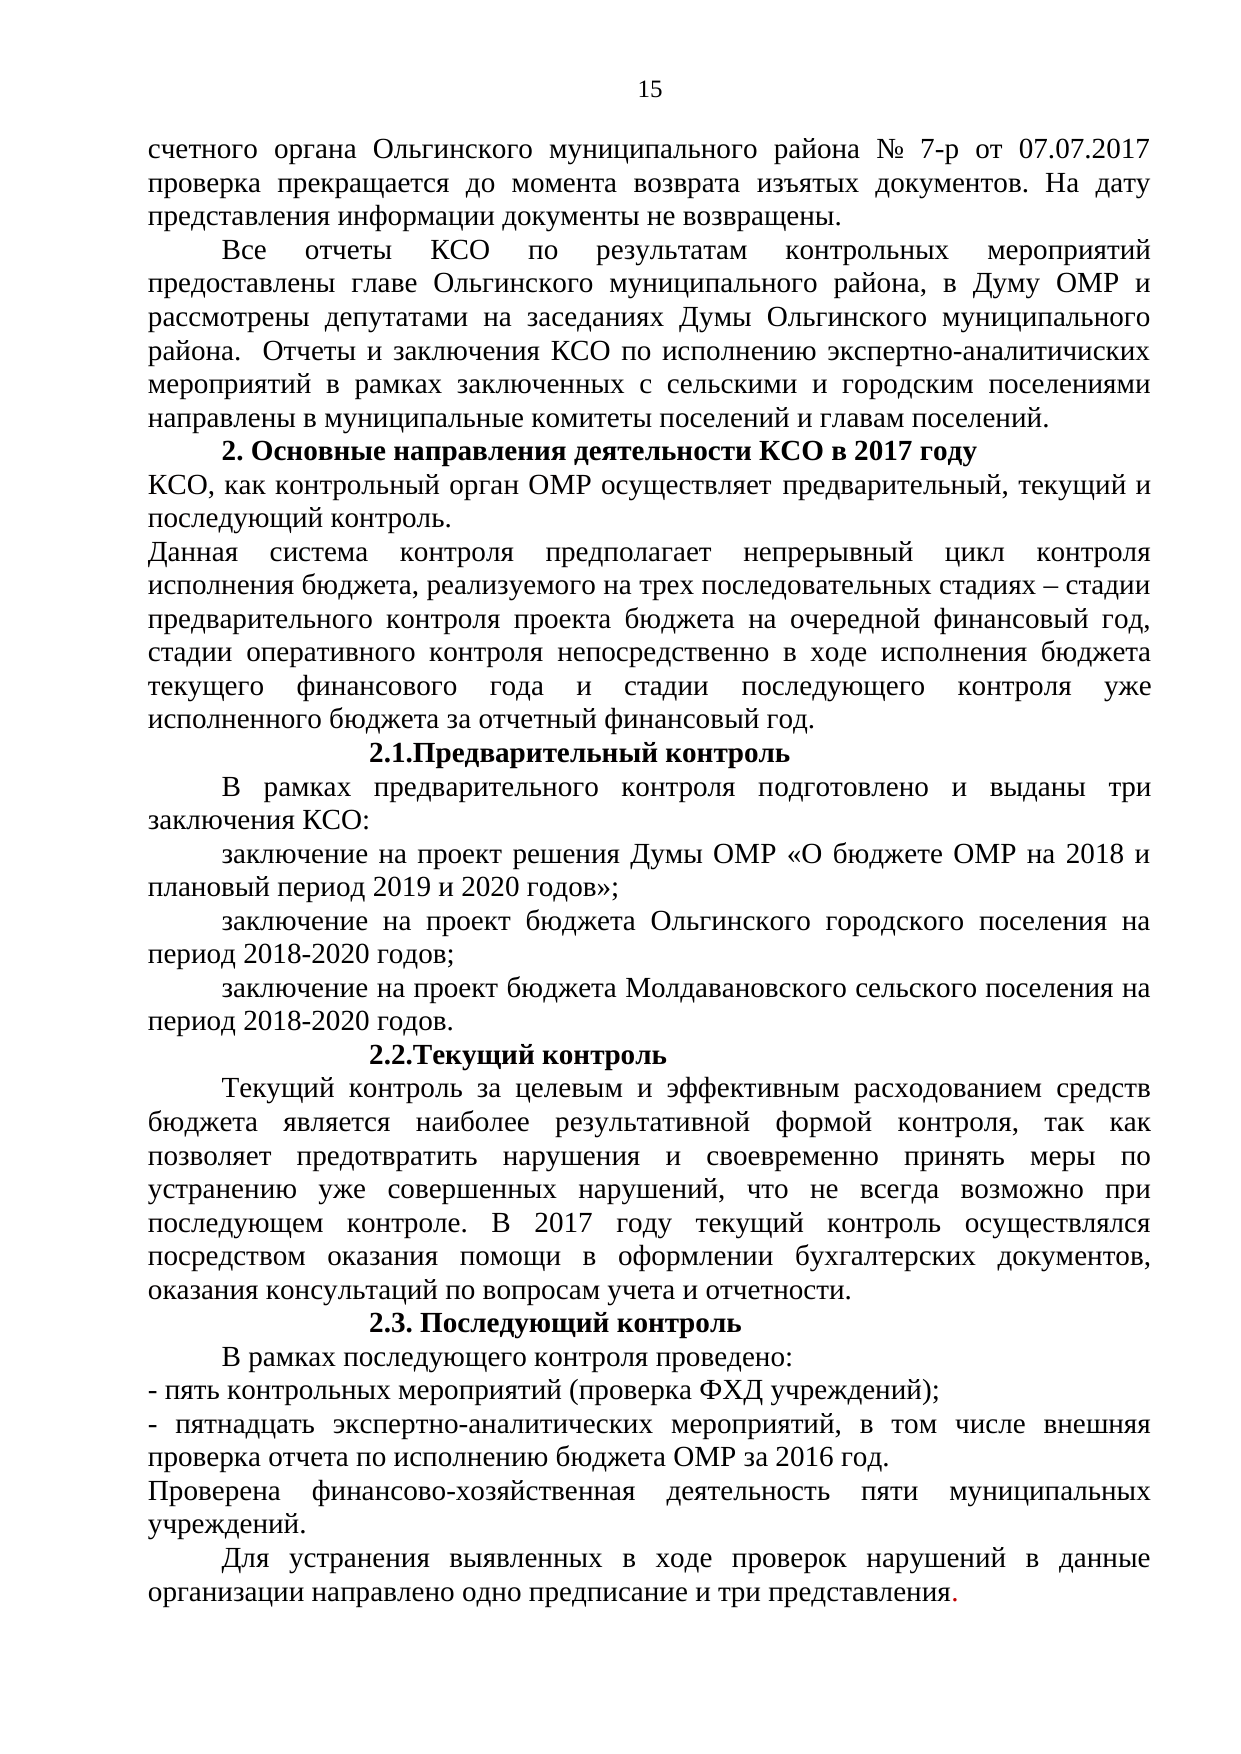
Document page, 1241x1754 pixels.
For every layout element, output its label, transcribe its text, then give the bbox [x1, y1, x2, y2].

text В рамках последующего контроля проведено: [148, 1339, 1152, 1372]
text Проверена финансово-хозяйственная деятельность пяти муниципальных учреждений. [148, 1473, 1152, 1540]
text 2. Основные направления деятельности КСО в 2017 году [148, 433, 1152, 467]
text В рамках предварительного контроля подготовлено и выданы три заключения КСО: [148, 769, 1152, 836]
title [148, 131, 1152, 232]
text Текущий контроль за целевым и эффективным расходованием средств бюджета является наиболее результативной формой контроля, так как позволяет предотвратить нарушения и своевременно принять меры по устранению уже совершенных нарушений, что не всегда возможно при последующем контроле. В 2017 году текущий контроль осуществлялся посредством оказания помощи в оформлении бухгалтерских документов, оказания консультаций по вопросам учета и отчетности. [148, 1071, 1152, 1305]
text - пять контрольных мероприятий (проверка ФХД учреждений); [148, 1372, 1152, 1406]
text 2.2.Текущий контроль [148, 1037, 1152, 1071]
text заключение на проект бюджета Ольгинского городского поселения на период 2018-2020 годов; [148, 903, 1152, 970]
text заключение на проект решения Думы ОМР «О бюджете ОМР на 2018 и плановый период 2019 и 2020 годов»; [148, 836, 1152, 903]
text Все отчеты КСО по результатам контрольных мероприятий предоставлены главе Ольгинского муниципального района, в Думу ОМР и рассмотрены депутатами на заседаниях Думы Ольгинского муниципального района. Отчеты и заключения КСО по исполнению экспертно-аналитичиских мероприятий в рамках заключенных с сельскими и городским поселениями направлены в муниципальные комитеты поселений и главам поселений. [148, 232, 1152, 433]
text - пятнадцать экспертно-аналитических мероприятий, в том числе внешняя проверка отчета по исполнению бюджета ОМР за 2016 год. [148, 1406, 1152, 1473]
text 2.1.Предварительный контроль [148, 735, 1152, 769]
text Для устранения выявленных в ходе проверок нарушений в данные организации направлено одно предписание и три представления. [148, 1540, 1152, 1607]
text заключение на проект бюджета Молдавановского сельского поселения на период 2018-2020 годов. [148, 970, 1152, 1037]
text КСО, как контрольный орган ОМР осуществляет предварительный, текущий и последующий контроль. [148, 467, 1152, 534]
text Данная система контроля предполагает непрерывный цикл контроля исполнения бюджета, реализуемого на трех последовательных стадиях – стадии предварительного контроля проекта бюджета на очередной финансовый год, стадии оперативного контроля непосредственно в ходе исполнения бюджета текущего финансового года и стадии последующего контроля уже исполненного бюджета за отчетный финансовый год. [148, 534, 1152, 735]
text 2.3. Последующий контроль [148, 1305, 1152, 1339]
